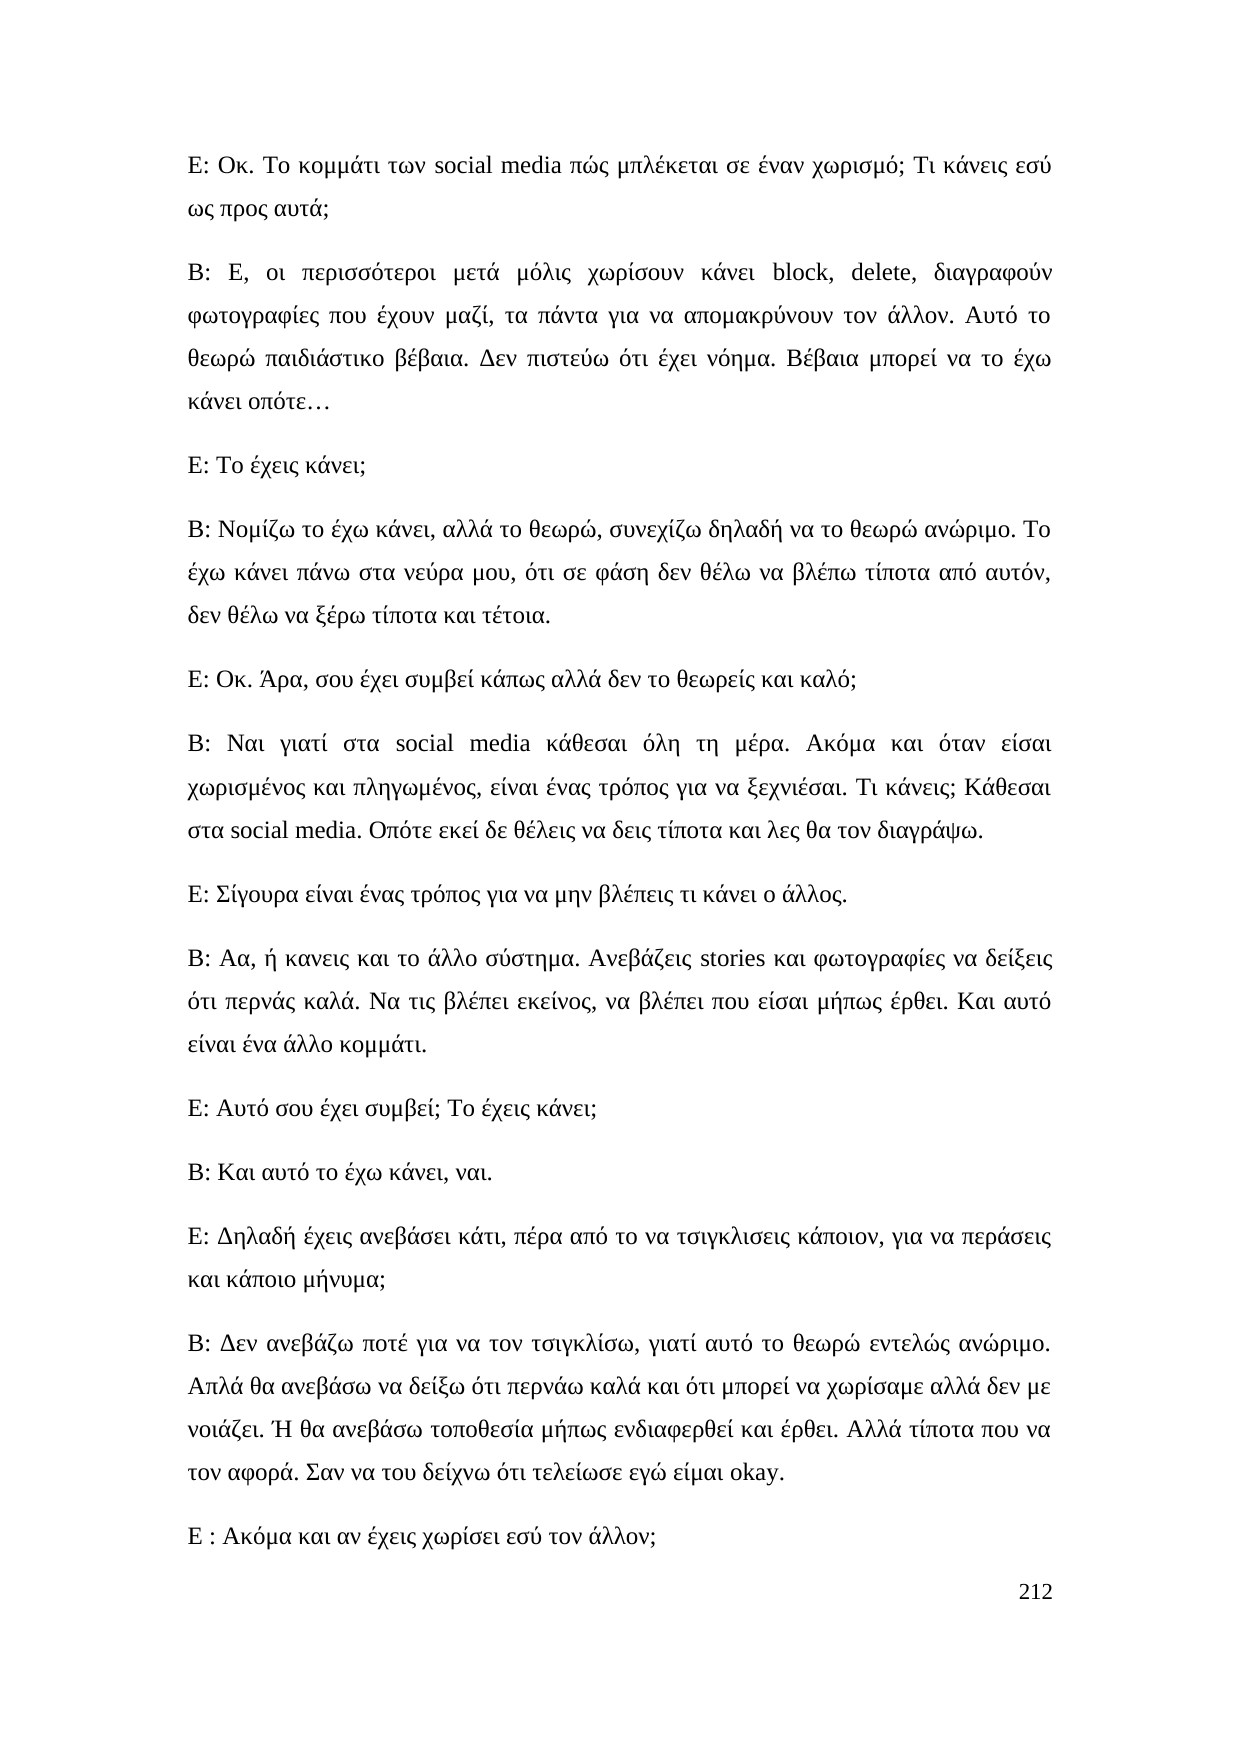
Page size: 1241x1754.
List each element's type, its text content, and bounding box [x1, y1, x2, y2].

text Ε: Σίγουρα είναι ένας τρόπος για να μην βλέπεις τι κάνει ο άλλος. [187, 879, 1053, 907]
text Ε: Αυτό σου έχει συμβεί; Το έχεις κάνει; [187, 1093, 1053, 1122]
text Ε: Οκ. Το κομμάτι των social media πώς μπλέκεται σε έναν χωρισμό; Τι κάνεις εσύ ως προς αυτά; [187, 150, 1053, 222]
text Ε: Το έχεις κάνει; [187, 450, 1053, 479]
text Β: Νομίζω το έχω κάνει, αλλά το θεωρώ, συνεχίζω δηλαδή να το θεωρώ ανώριμο. Το έχω κάνει πάνω στα νεύρα μου, ότι σε φάση δεν θέλω να βλέπω τίποτα από αυτόν, δεν θέλω να ξέρω τίποτα και τέτοια. [187, 514, 1053, 629]
text Ε : Ακόμα και αν έχεις χωρίσει εσύ τον άλλον; [187, 1521, 1053, 1550]
text Β: Αα, ή κανεις και το άλλο σύστημα. Ανεβάζεις stories και φωτογραφίες να δείξεις ότι περνάς καλά. Να τις βλέπει εκείνος, να βλέπει που είσαι μήπως έρθει. Και αυτό είναι ένα άλλο κομμάτι. [187, 943, 1053, 1058]
text Ε: Δηλαδή έχεις ανεβάσει κάτι, πέρα από το να τσιγκλισεις κάποιον, για να περάσεις και κάποιο μήνυμα; [187, 1221, 1053, 1293]
text Β: Δεν ανεβάζω ποτέ για να τον τσιγκλίσω, γιατί αυτό το θεωρώ εντελώς ανώριμο. Απλά θα ανεβάσω να δείξω ότι περνάω καλά και ότι μπορεί να χωρίσαμε αλλά δεν με νοιάζει. Ή θα ανεβάσω τοποθεσία μήπως ενδιαφερθεί και έρθει. Αλλά τίποτα που να τον αφορά. Σαν να του δείχνω ότι τελείωσε εγώ είμαι okay. [187, 1328, 1053, 1486]
text Β: Ε, οι περισσότεροι μετά μόλις χωρίσουν κάνει block, delete, διαγραφούν φωτογραφίες που έχουν μαζί, τα πάντα για να απομακρύνουν τον άλλον. Αυτό το θεωρώ παιδιάστικο βέβαια. Δεν πιστεύω ότι έχει νόημα. Βέβαια μπορεί να το έχω κάνει οπότε… [187, 257, 1053, 415]
text Β: Ναι γιατί στα social media κάθεσαι όλη τη μέρα. Ακόμα και όταν είσαι χωρισμένος και πληγωμένος, είναι ένας τρόπος για να ξεχνιέσαι. Τι κάνεις; Κάθεσαι στα social media. Οπότε εκεί δε θέλεις να δεις τίποτα και λες θα τον διαγράψω. [187, 728, 1053, 843]
text Β: Και αυτό το έχω κάνει, ναι. [187, 1157, 1053, 1186]
text Ε: Οκ. Άρα, σου έχει συμβεί κάπως αλλά δεν το θεωρείς και καλό; [187, 664, 1053, 693]
